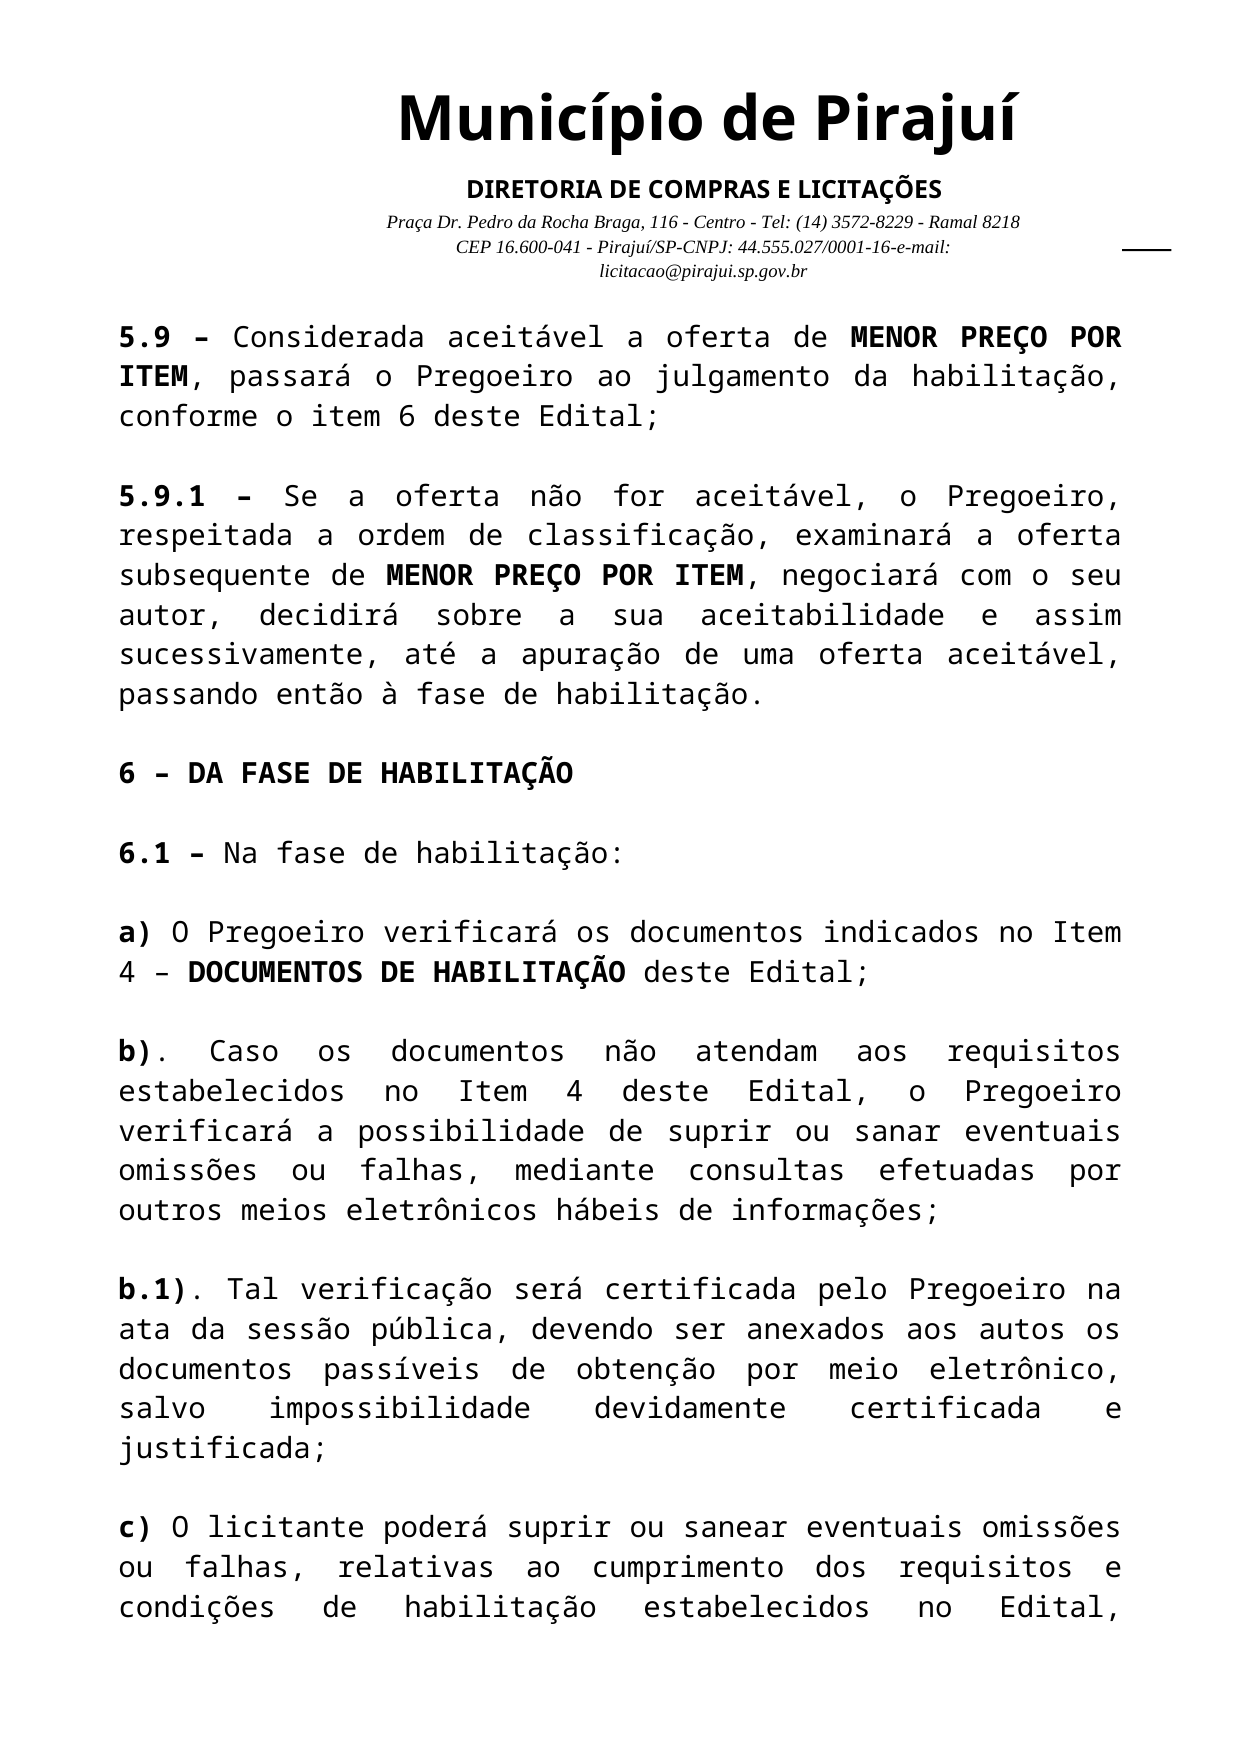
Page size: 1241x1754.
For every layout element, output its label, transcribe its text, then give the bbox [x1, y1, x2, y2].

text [118, 1507, 1122, 1626]
text b.1). Tal verificação será certificada pelo Pregoeiro na ata da sessão pública, devendo ser anexados aos autos os documentos passíveis de obtenção por meio eletrônico, salvo impossibilidade devidamente certificada e justificada; [118, 1268, 1122, 1467]
text 5.9.1 – Se a oferta não for aceitável, o Pregoeiro, respeitada a ordem de classificação, examinará a oferta subsequente de MENOR PREÇO POR ITEM, negociará com o seu autor, decidirá sobre a sua aceitabilidade e assim sucessivamente, até a apuração de uma oferta aceitável, passando então à fase de habilitação. [118, 475, 1122, 713]
text 6.1 – Na fase de habilitação: [118, 832, 1122, 872]
text 6 – DA FASE DE HABILITAÇÃO [118, 753, 1122, 792]
text b). Caso os documentos não atendam aos requisitos estabelecidos no Item 4 deste Edital, o Pregoeiro verificará a possibilidade de suprir ou sanar eventuais omissões ou falhas, mediante consultas efetuadas por outros meios eletrônicos hábeis de informações; [118, 1030, 1122, 1229]
text a) O Pregoeiro verificará os documentos indicados no Item 4 – DOCUMENTOS DE HABILITAÇÃO deste Edital; [118, 911, 1122, 991]
text 5.9 – Considerada aceitável a oferta de MENOR PREÇO POR ITEM, passará o Pregoeiro ao julgamento da habilitação, conforme o item 6 deste Edital; [118, 316, 1122, 435]
